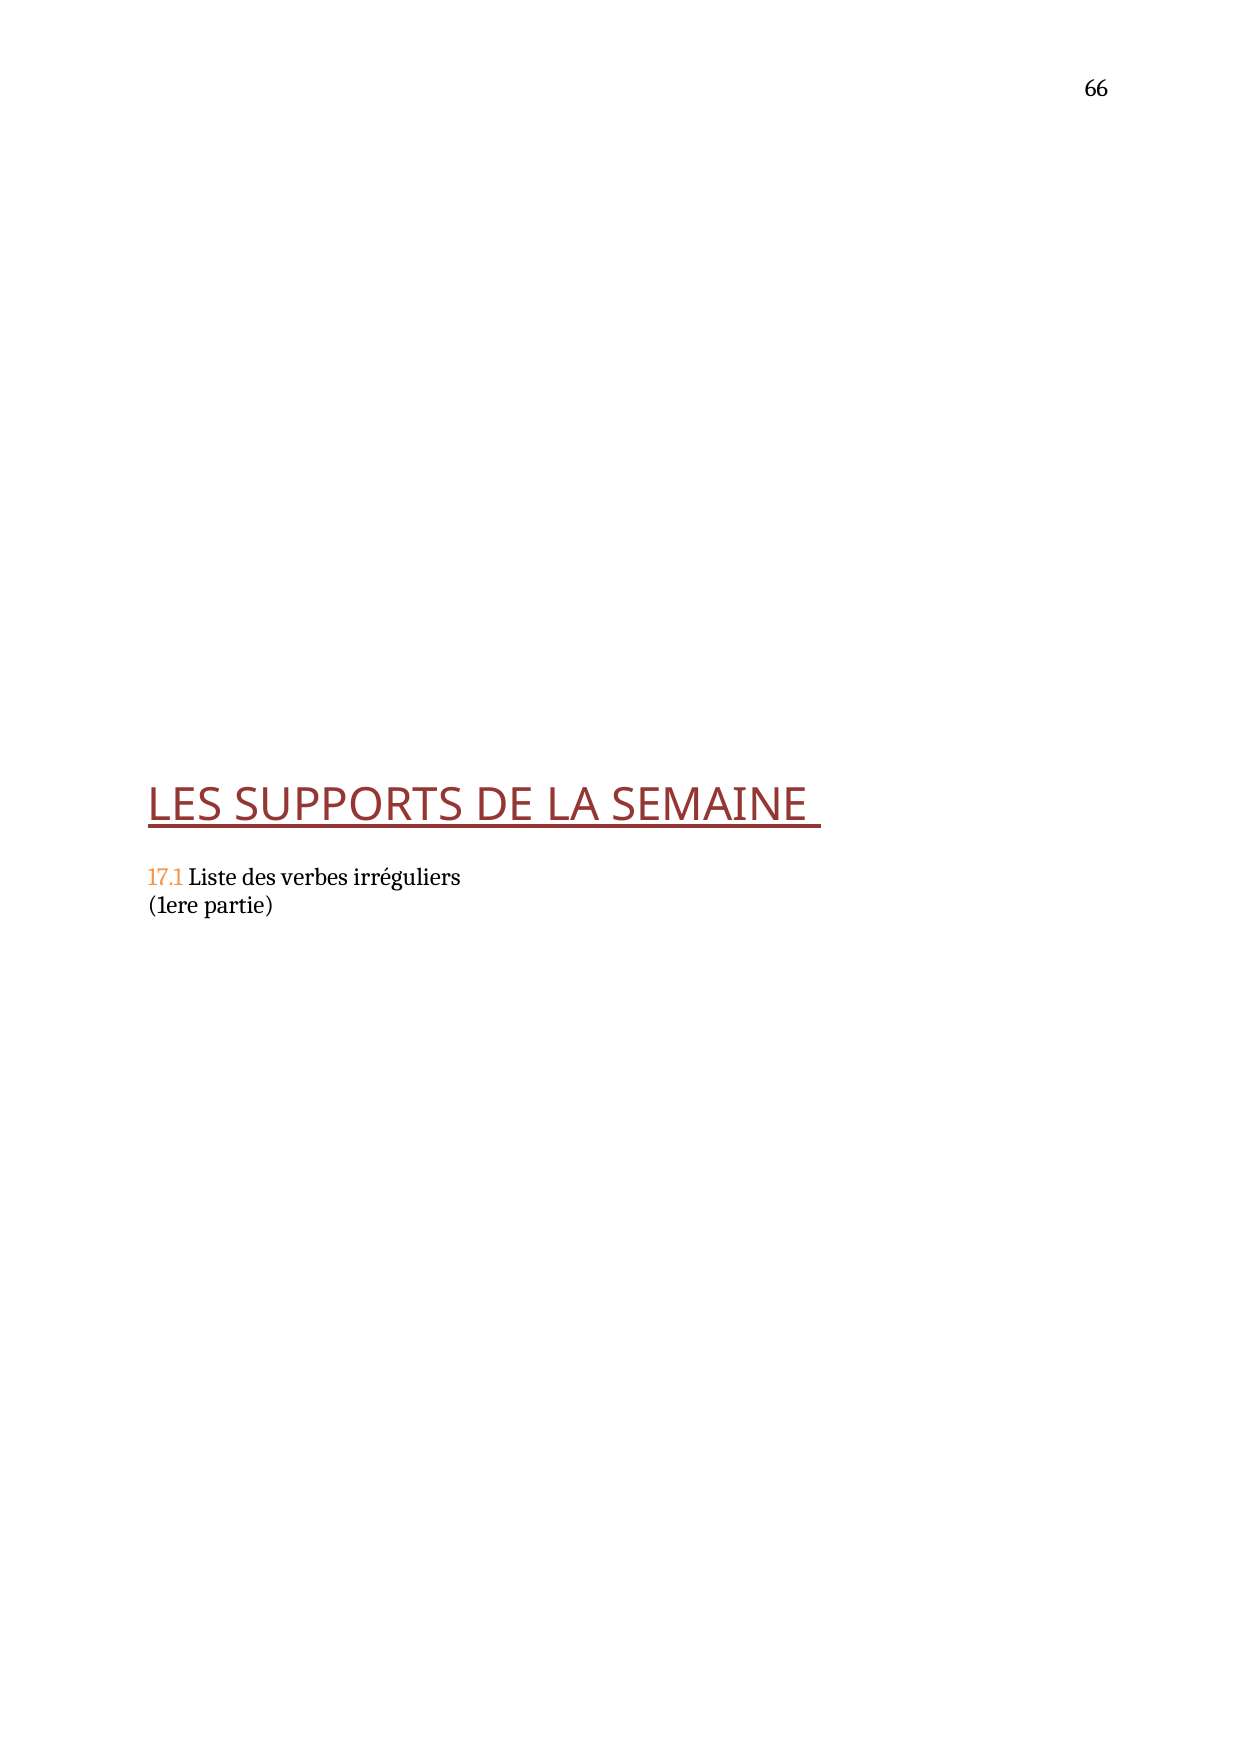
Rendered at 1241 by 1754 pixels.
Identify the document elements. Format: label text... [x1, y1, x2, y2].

text (1ere partie) [148, 891, 1108, 920]
text 17.1 Liste des verbes irréguliers [148, 863, 1108, 891]
text LES SUPPORTS DE LA SEMAINE [148, 772, 1108, 834]
